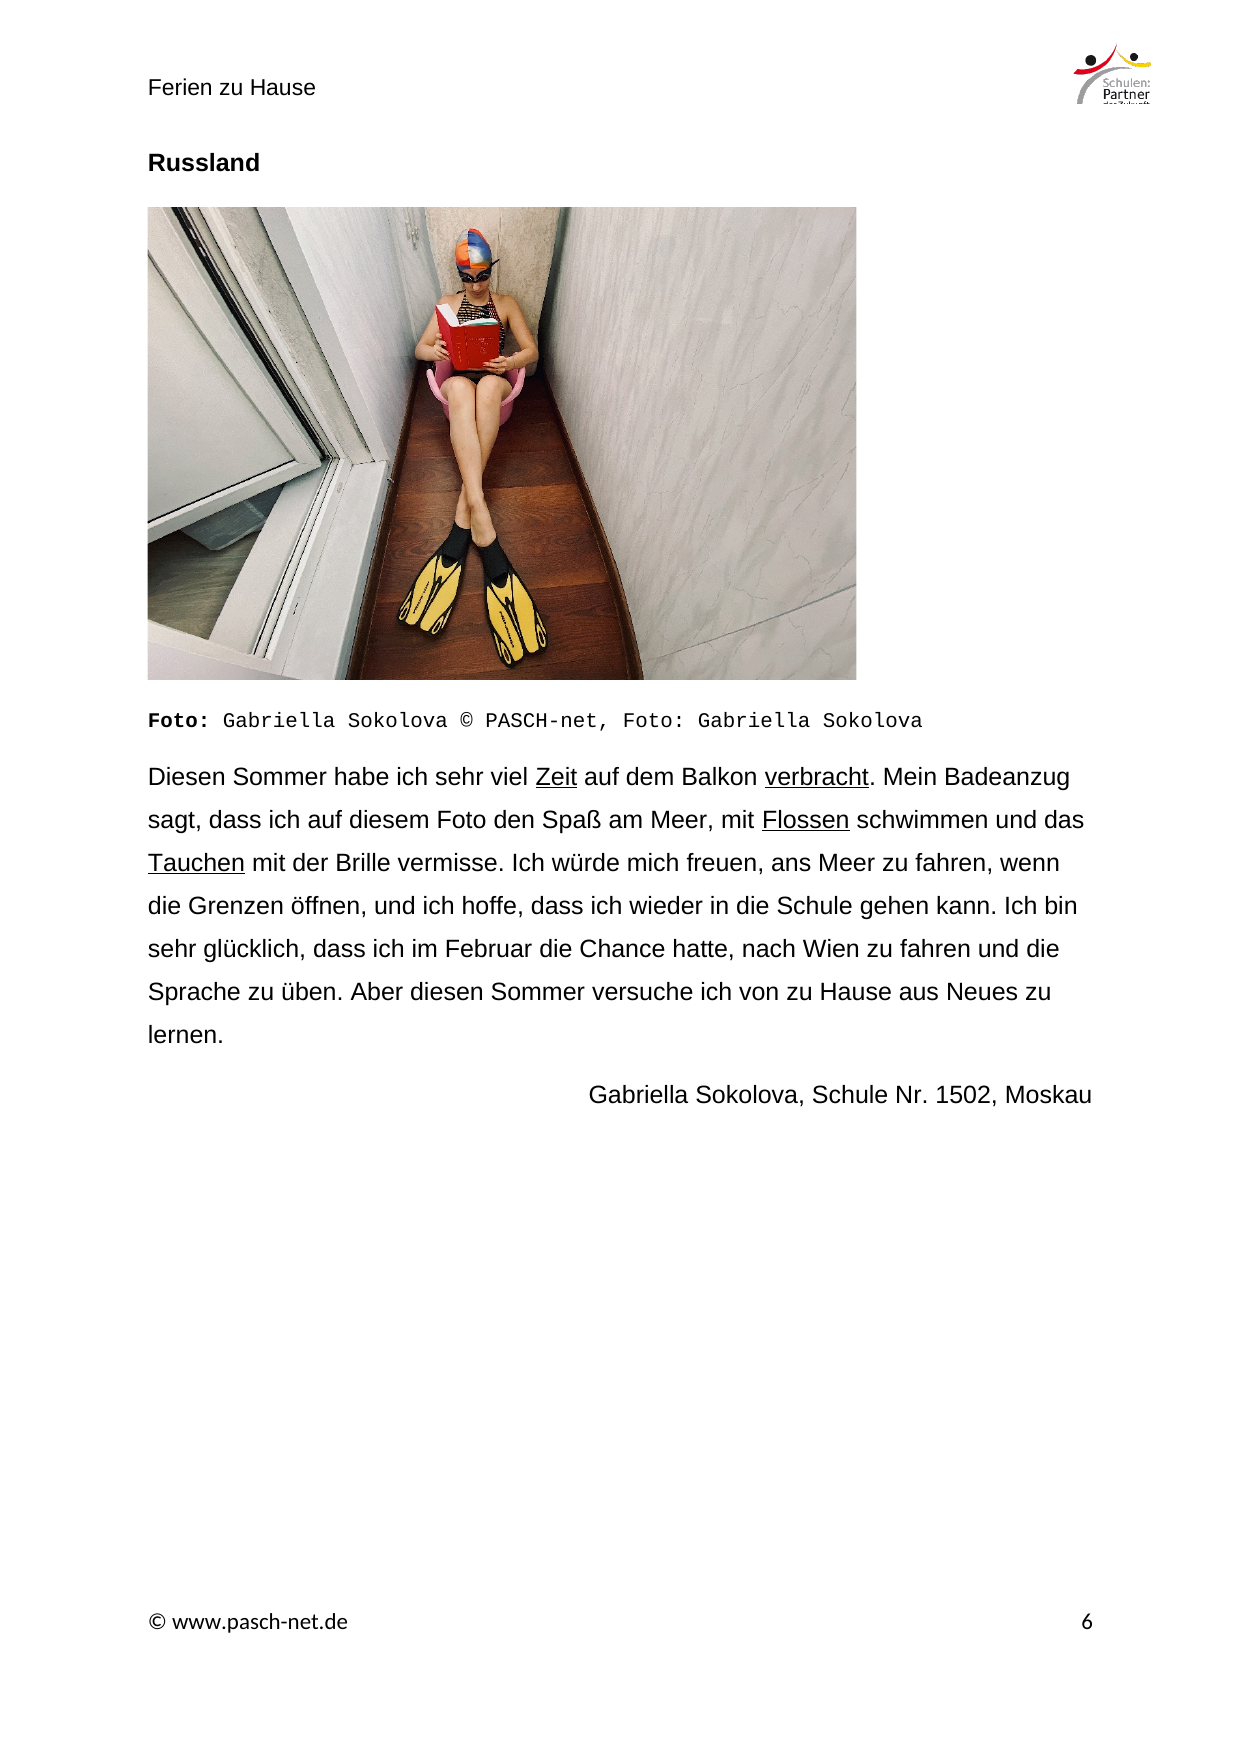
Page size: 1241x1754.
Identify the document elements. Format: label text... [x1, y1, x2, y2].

picture [147, 207, 857, 680]
picture [1072, 43, 1151, 103]
text Foto: Gabriella Sokolova © PASCH-net, Foto: Gabriella Sokolova [148, 709, 1093, 733]
text Russland [148, 148, 1093, 176]
text Diesen Sommer habe ich sehr viel Zeit auf dem Balkon verbracht. Mein Badeanzug sagt, dass ich auf diesem Foto den Spaß am Meer, mit Flossen schwimmen und das Tauchen mit der Brille vermisse. Ich würde mich freuen, ans Meer zu fahren, wenn die Grenzen öffnen, und ich hoffe, dass ich wieder in die Schule gehen kann. Ich bin sehr glücklich, dass ich im Februar die Chance hatte, nach Wien zu fahren und die Sprache zu üben. Aber diesen Sommer versuche ich von zu Hause aus Neues zu lernen. [148, 762, 1093, 1049]
text Gabriella Sokolova, Schule Nr. 1502, Moskau [148, 1080, 1093, 1109]
